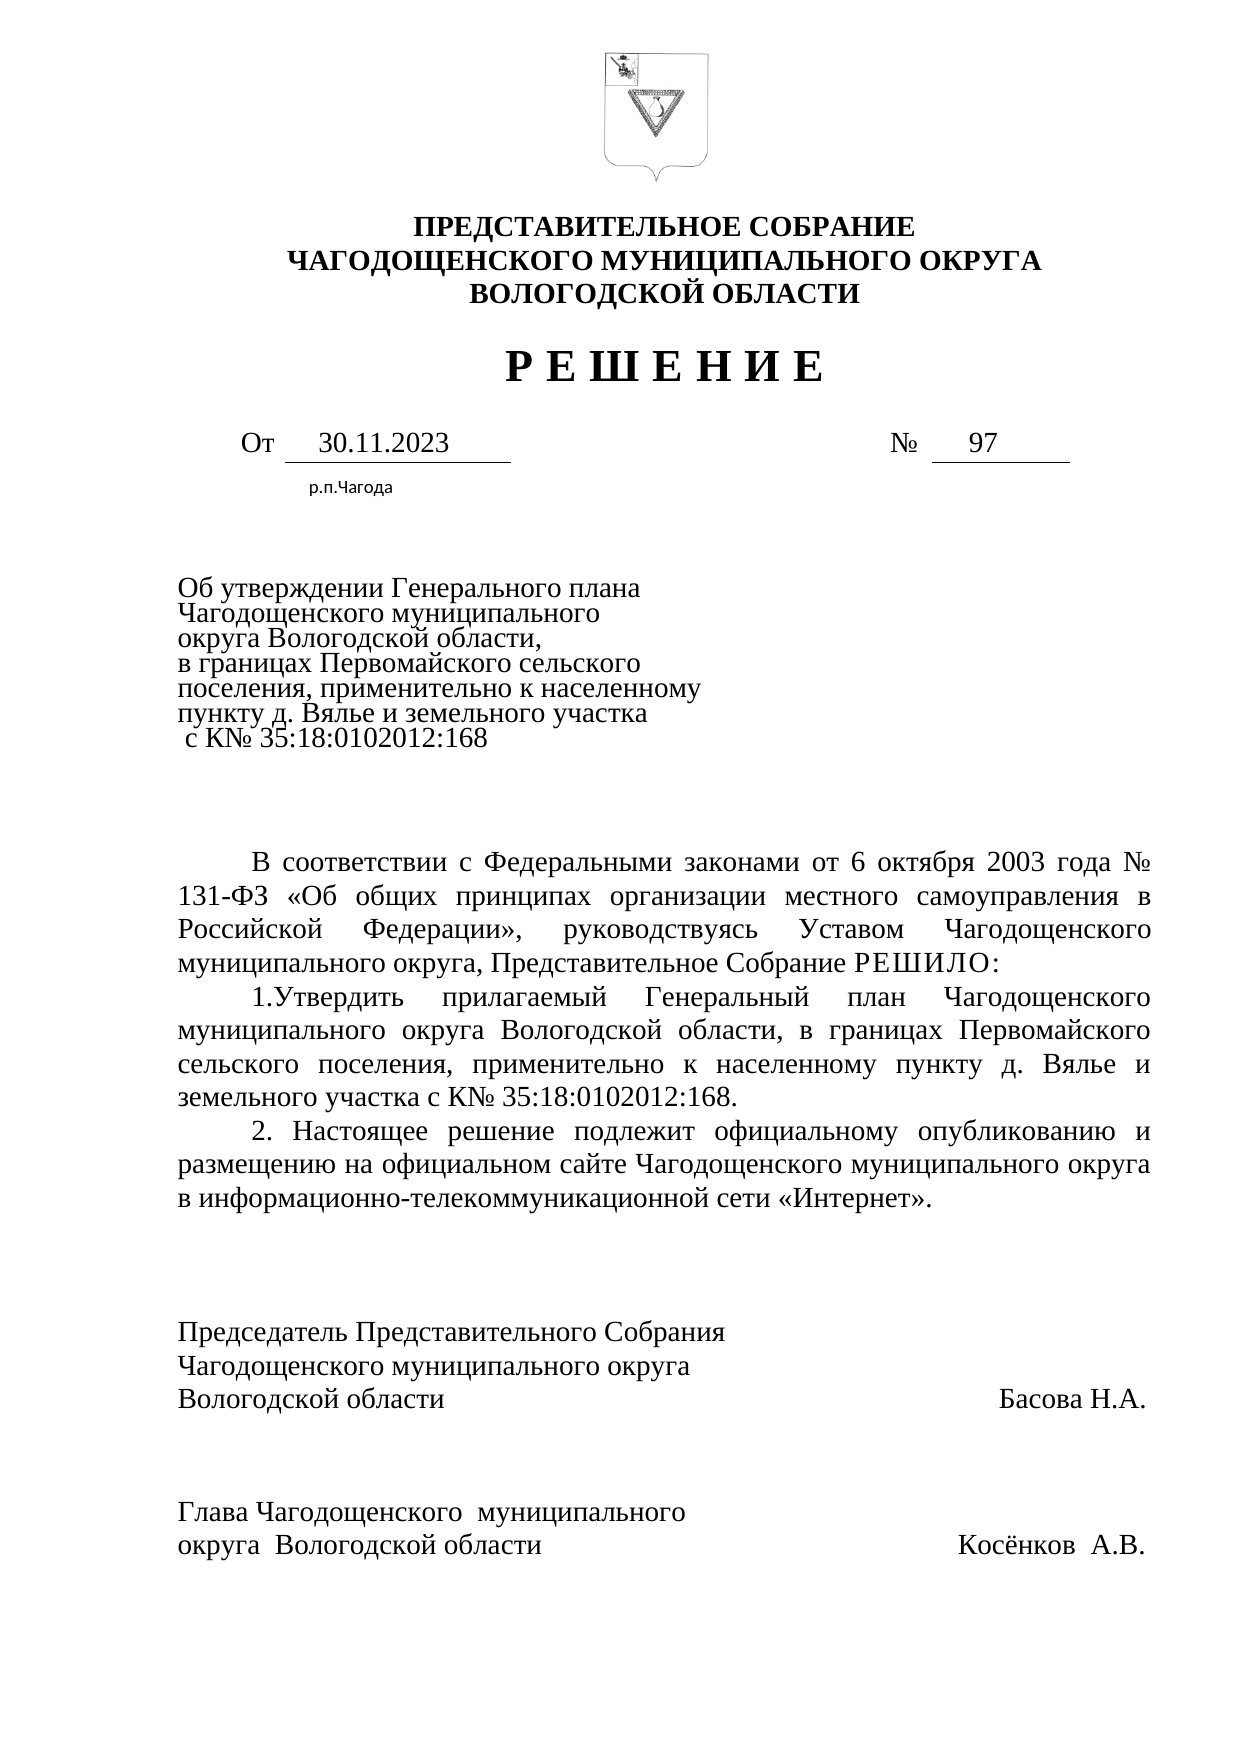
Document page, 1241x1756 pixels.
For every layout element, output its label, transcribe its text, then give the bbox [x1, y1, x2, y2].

picture [596, 48, 716, 185]
text РЕШЕНИЕ [177, 338, 1152, 391]
text В соответствии с Федеральными законами от 6 октября 2003 года № 131-ФЗ «Об общих принципах организации местного самоуправления в Российской Федерации», руководствуясь Уставом Чагодощенского муниципального округа, Представительное Собрание РЕШИЛО: [177, 844, 1152, 979]
text Об утверждении Генерального плана [177, 577, 1152, 602]
text в границах Первомайского сельского [177, 652, 1152, 677]
text 1.Утвердить прилагаемый Генеральный план Чагодощенского муниципального округа Вологодской области, в границах Первомайского сельского поселения, применительно к населенному пункту д. Вялье и земельного участка с К№ 35:18:0102012:168. [177, 979, 1152, 1113]
text Глава Чагодощенского муниципального [177, 1494, 1152, 1527]
text поселения, применительно к населенному [177, 677, 1152, 702]
text пункту д. Вялье и земельного участка [177, 702, 1152, 727]
text 2. Настоящее решение подлежит официальному опубликованию и размещению на официальном сайте Чагодощенского муниципального округа в информационно-телекоммуникационной сети «Интернет». [177, 1113, 1152, 1213]
text Вологодской области Басова Н.А. [177, 1381, 1152, 1415]
text ВОЛОГОДСКОЙ ОБЛАСТИ [177, 276, 1152, 310]
text Председатель Представительного Собрания [177, 1314, 1152, 1348]
text округа Вологодской области Косёнков А.В. [177, 1527, 1152, 1561]
text с К№ 35:18:0102012:168 [177, 727, 1152, 752]
text ПРЕДСТАВИТЕЛЬНОЕ СОБРАНИЕ [177, 209, 1152, 243]
text Чагодощенского муниципального округа [177, 1348, 1152, 1381]
text ЧАГОДОЩЕНСКОГО МУНИЦИПАЛЬНОГО ОКРУГА [177, 243, 1152, 276]
text округа Вологодской области, [177, 627, 1152, 652]
text Чагодощенского муниципального [177, 602, 1152, 627]
